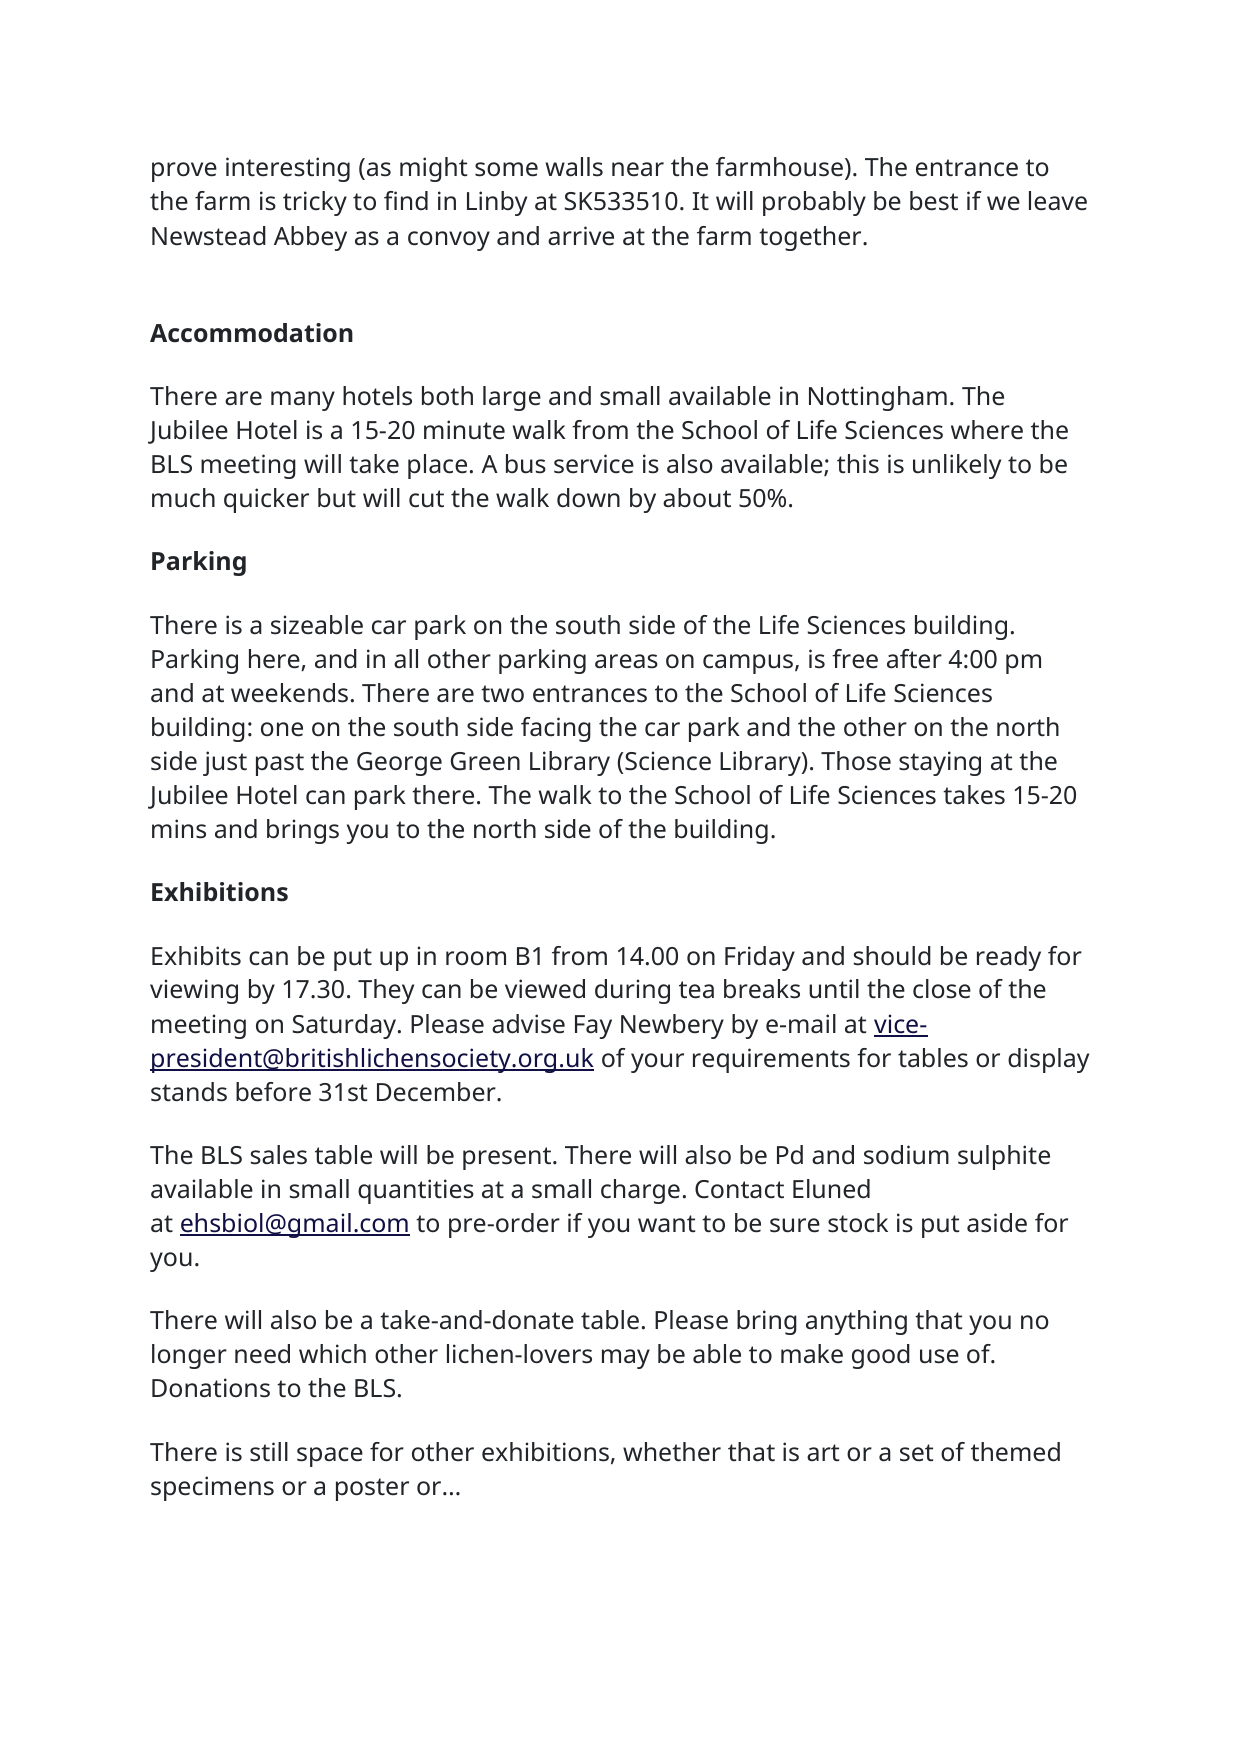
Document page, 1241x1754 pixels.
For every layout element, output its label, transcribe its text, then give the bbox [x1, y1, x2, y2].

text There will also be a take-and-donate table. Please bring anything that you no longer need which other lichen-lovers may be able to make good use of. Donations to the BLS. [150, 1303, 1090, 1405]
text There is still space for other exhibitions, whether that is art or a set of themed specimens or a poster or… [150, 1434, 1090, 1502]
text Parking [150, 544, 1090, 578]
text Accommodation [150, 315, 1090, 349]
text The BLS sales table will be present. There will also be Pd and sodium sulphite available in small quantities at a small charge. Contact Eluned at ehsbiol@gmail.com to pre-order if you want to be sure stock is put aside for you. [150, 1138, 1090, 1274]
text Exhibits can be put up in room B1 from 14.00 on Friday and should be ready for viewing by 17.30. They can be viewed during tea breaks until the close of the meeting on Saturday. Please advise Fay Newbery by e-mail at vice-president@britishlichensociety.org.uk of your requirements for tables or display stands before 31st December. [150, 938, 1090, 1108]
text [150, 150, 1090, 286]
text Exhibitions [150, 875, 1090, 909]
text There are many hotels both large and small available in Nottingham. The Jubilee Hotel is a 15-20 minute walk from the School of Life Sciences where the BLS meeting will take place. A bus service is also available; this is unlikely to be much quicker but will cut the walk down by about 50%. [150, 379, 1090, 515]
text There is a sizeable car park on the south side of the Life Sciences building. Parking here, and in all other parking areas on campus, is free after 4:00 pm and at weekends. There are two entrances to the School of Life Sciences building: one on the south side facing the car park and the other on the north side just past the George Green Library (Science Library). Those staying at the Jubilee Hotel can park there. The walk to the School of Life Sciences takes 15-20 mins and brings you to the north side of the building. [150, 607, 1090, 846]
